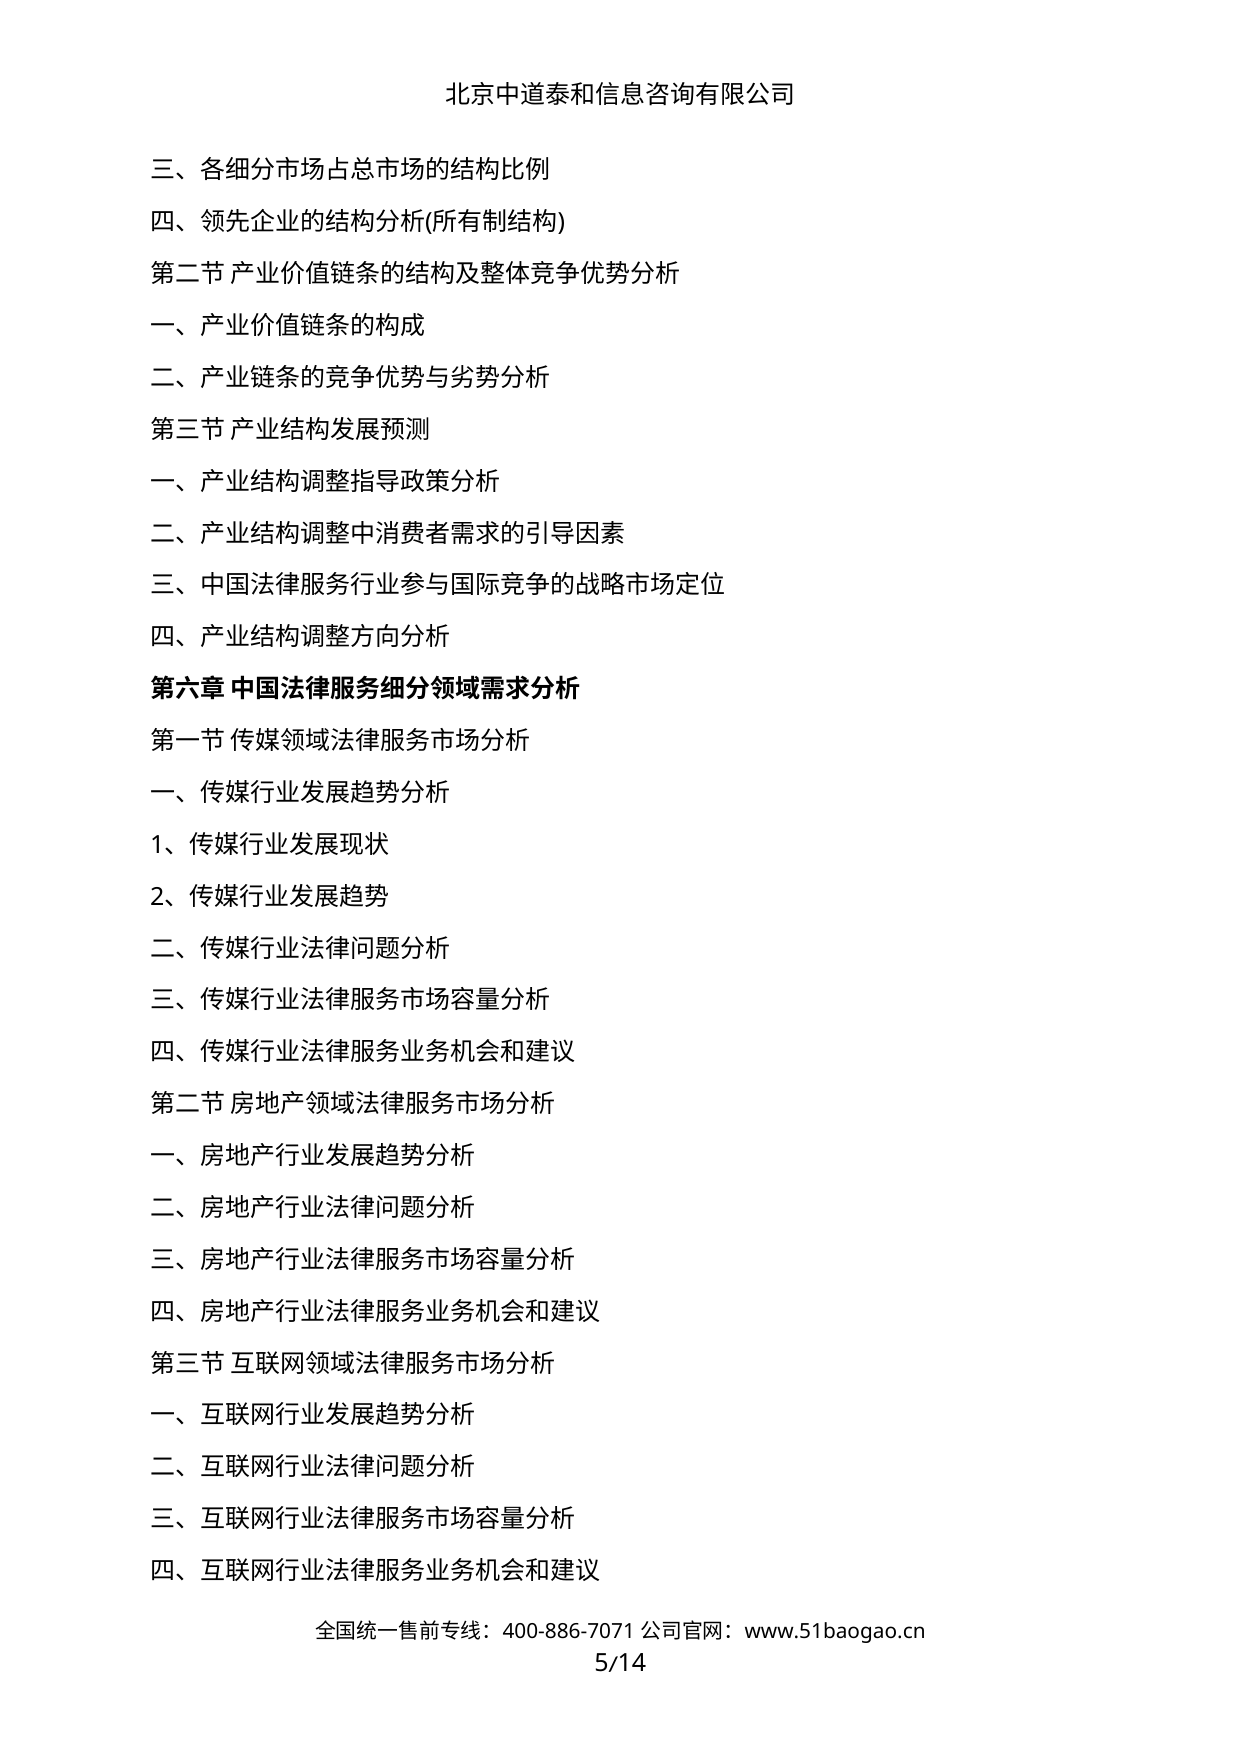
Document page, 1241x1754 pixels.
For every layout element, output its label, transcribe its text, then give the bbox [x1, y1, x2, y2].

text 三、房地产行业法律服务市场容量分析 [150, 1239, 1090, 1276]
text 2、传媒行业发展趋势 [150, 876, 1090, 912]
text 第二节 产业价值链条的结构及整体竞争优势分析 [150, 254, 1090, 290]
text 一、产业价值链条的构成 [150, 306, 1090, 342]
text 三、中国法律服务行业参与国际竞争的战略市场定位 [150, 565, 1090, 601]
text 第六章 中国法律服务细分领域需求分析 [150, 669, 1090, 705]
text 一、传媒行业发展趋势分析 [150, 772, 1090, 809]
text 三、各细分市场占总市场的结构比例 [150, 150, 1090, 186]
text 四、领先企业的结构分析(所有制结构) [150, 202, 1090, 238]
text 四、互联网行业法律服务业务机会和建议 [150, 1551, 1090, 1587]
text 四、传媒行业法律服务业务机会和建议 [150, 1032, 1090, 1068]
text 四、房地产行业法律服务业务机会和建议 [150, 1291, 1090, 1327]
text 一、产业结构调整指导政策分析 [150, 461, 1090, 497]
text 二、传媒行业法律问题分析 [150, 928, 1090, 964]
text 二、互联网行业法律问题分析 [150, 1447, 1090, 1483]
text 三、互联网行业法律服务市场容量分析 [150, 1499, 1090, 1535]
text 二、房地产行业法律问题分析 [150, 1187, 1090, 1224]
text 一、互联网行业发展趋势分析 [150, 1395, 1090, 1431]
text 1、传媒行业发展现状 [150, 824, 1090, 861]
text 三、传媒行业法律服务市场容量分析 [150, 980, 1090, 1016]
text 第三节 产业结构发展预测 [150, 409, 1090, 446]
text 二、产业链条的竞争优势与劣势分析 [150, 357, 1090, 394]
text 第一节 传媒领域法律服务市场分析 [150, 721, 1090, 757]
text 四、产业结构调整方向分析 [150, 617, 1090, 653]
text 二、产业结构调整中消费者需求的引导因素 [150, 513, 1090, 549]
text 第三节 互联网领域法律服务市场分析 [150, 1343, 1090, 1379]
text 一、房地产行业发展趋势分析 [150, 1136, 1090, 1172]
text 第二节 房地产领域法律服务市场分析 [150, 1084, 1090, 1120]
